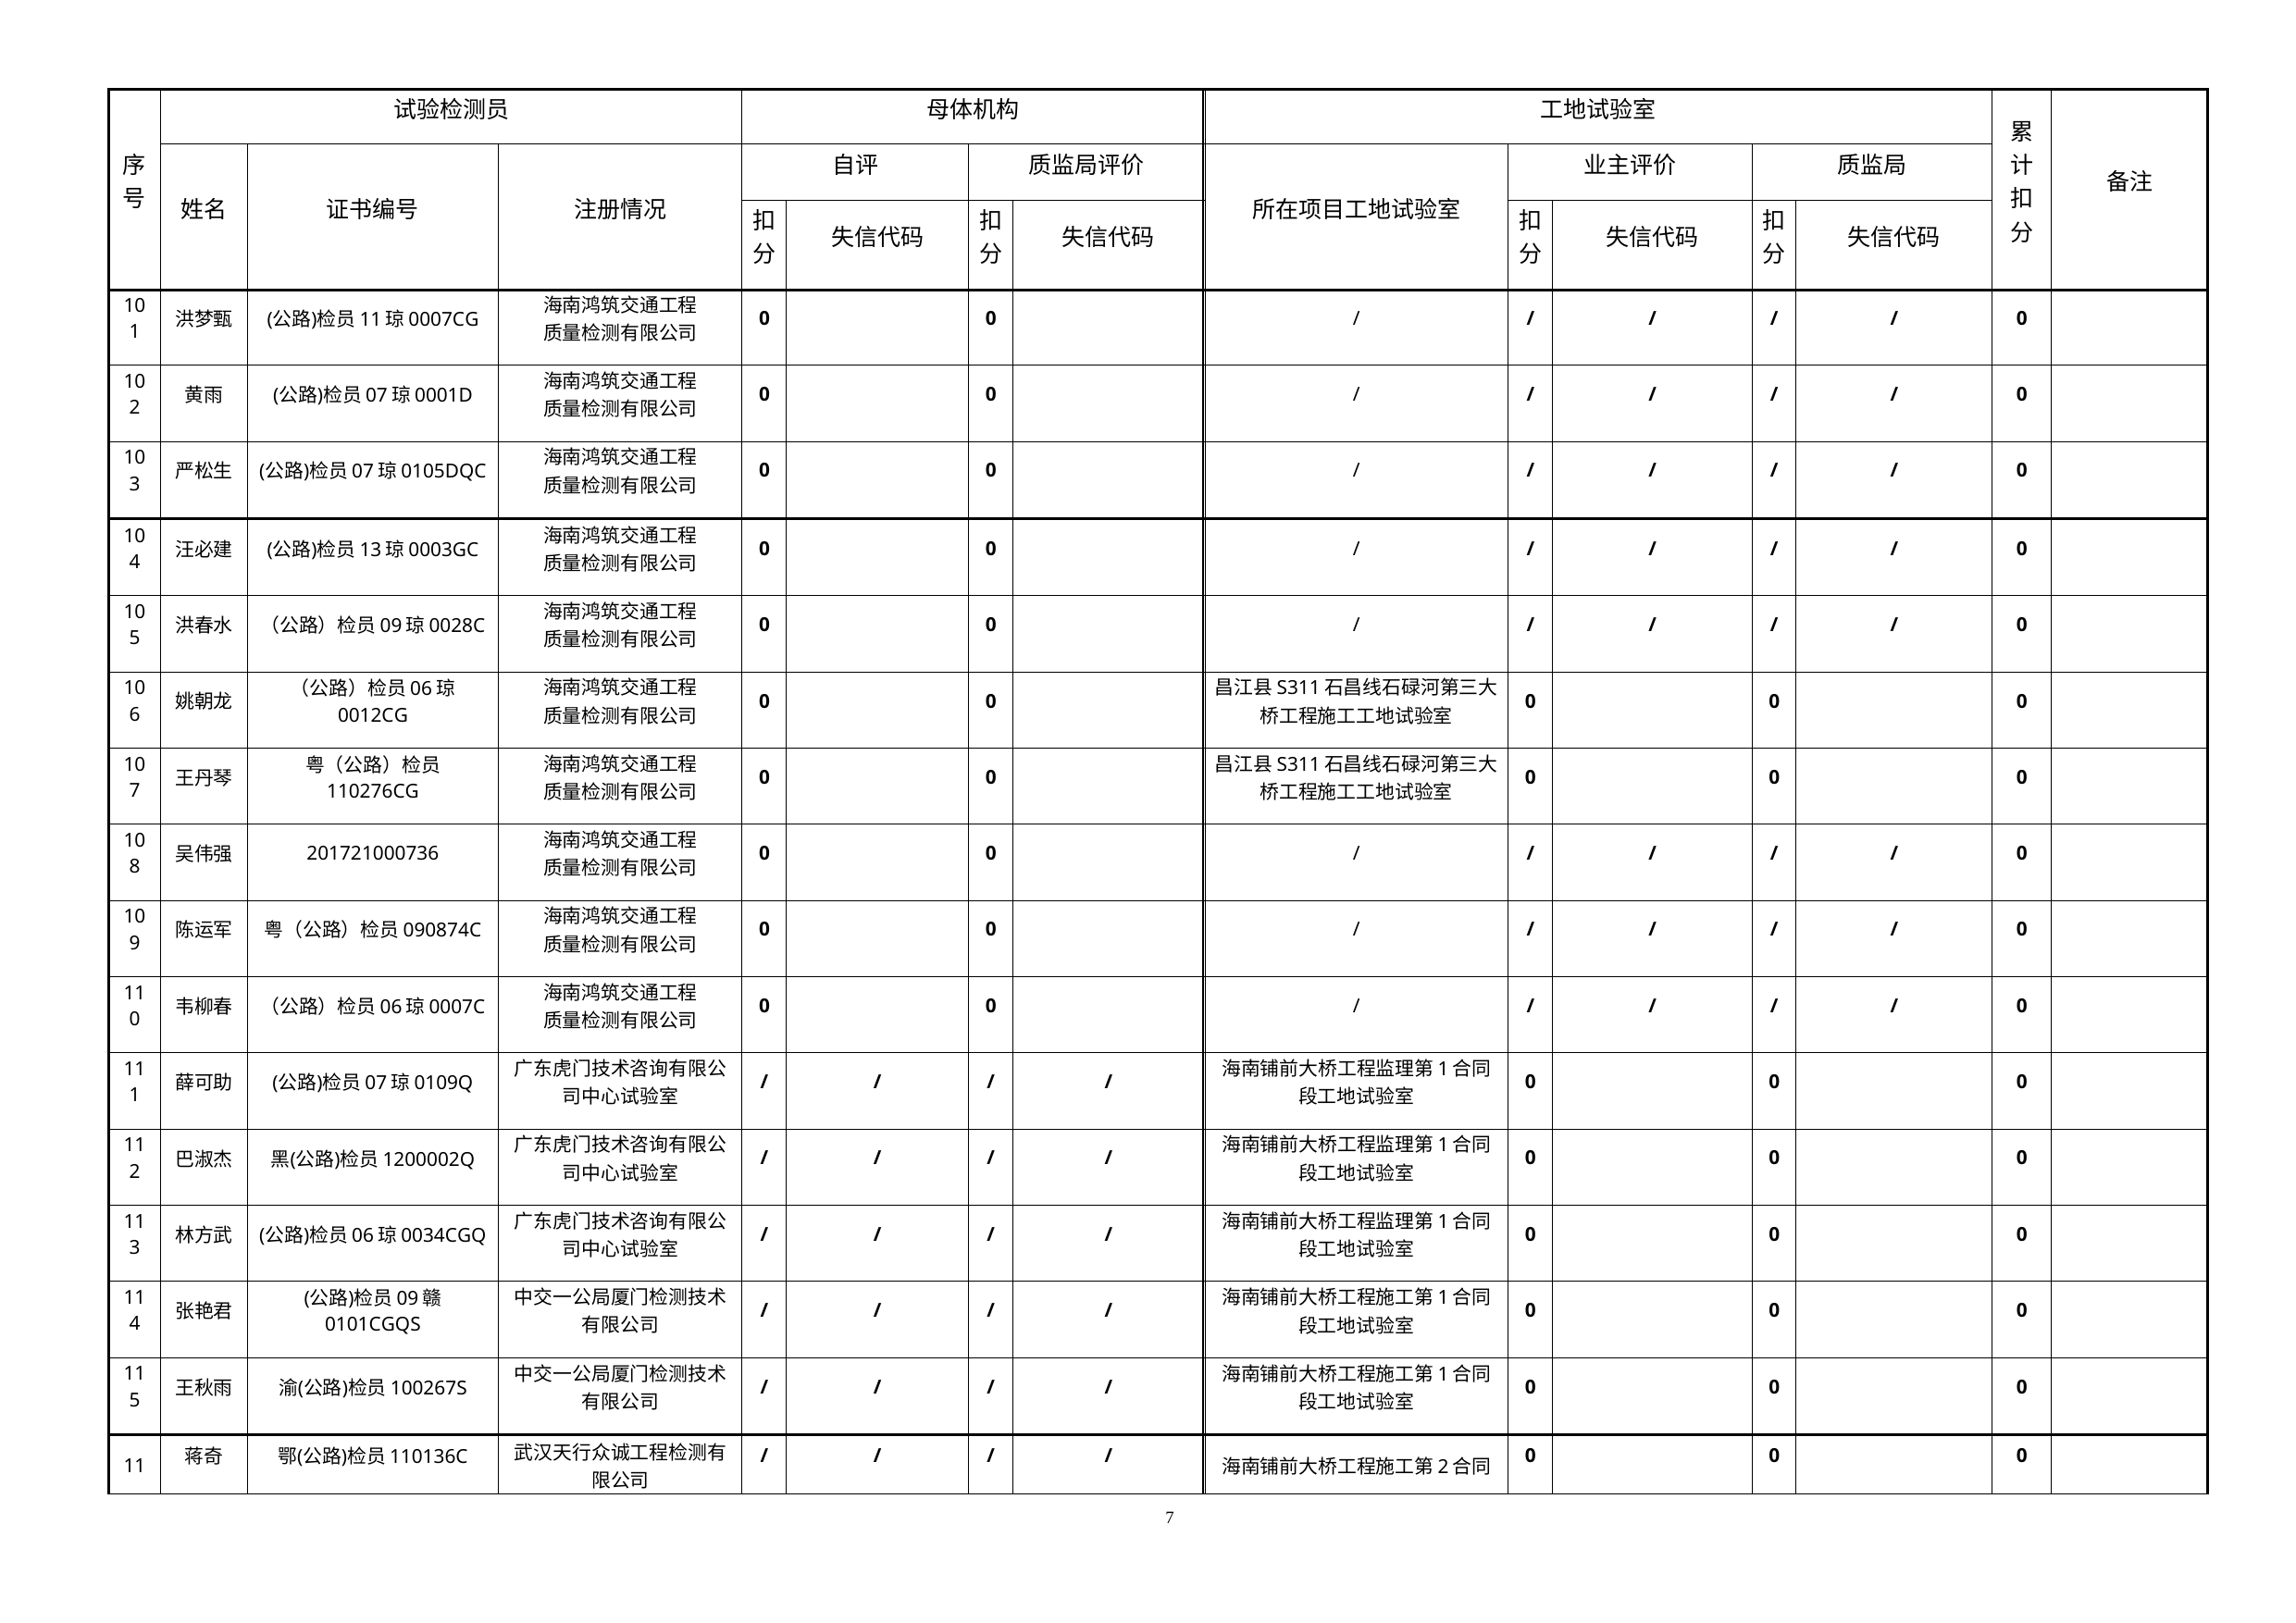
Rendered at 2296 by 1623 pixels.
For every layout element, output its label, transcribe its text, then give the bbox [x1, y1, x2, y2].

table_cell 0 [1992, 1358, 2051, 1433]
table_cell 海南铺前大桥工程监理第1合同段工地试验室 [1206, 1206, 1508, 1281]
table_cell 112 [110, 1130, 160, 1205]
table_cell / [1553, 901, 1752, 976]
table_cell 0 [1992, 977, 2051, 1052]
table_cell / [1206, 291, 1508, 365]
table_cell 昌江县S311石昌线石碌河第三大桥工程施工工地试验室 [1206, 673, 1508, 748]
table_cell 失信代码 [1553, 201, 1752, 289]
table_cell (公路)检员11琼0007CG [248, 291, 498, 365]
table_cell / [787, 1282, 968, 1357]
table_cell 陈运军 [161, 901, 247, 976]
table_cell 0 [1992, 596, 2051, 672]
table_cell [1796, 749, 1992, 824]
table_cell / [1753, 824, 1795, 900]
table_cell 所在项目工地试验室 [1206, 144, 1508, 289]
table_cell [2052, 291, 2206, 365]
table_cell 0 [969, 442, 1012, 517]
table_cell / [1206, 901, 1508, 976]
table_cell (公路)检员07琼0001D [248, 365, 498, 441]
table_cell 质监局评价 [969, 144, 1202, 200]
table_cell 渝(公路)检员100267S [248, 1358, 498, 1433]
table_cell 广东虎门技术咨询有限公司中心试验室 [499, 1130, 741, 1205]
table_cell [1553, 1206, 1752, 1281]
table_cell / [1753, 520, 1795, 595]
table_cell 王秋雨 [161, 1358, 247, 1433]
table_cell [787, 749, 968, 824]
table_cell 0 [969, 749, 1012, 824]
table_cell 0 [742, 291, 786, 365]
table_cell 109 [110, 901, 160, 976]
table_cell [1013, 977, 1202, 1052]
table_cell 0 [1992, 442, 2051, 517]
table_cell 0 [1508, 1130, 1552, 1205]
table_cell [1013, 596, 1202, 672]
table_cell / [1553, 977, 1752, 1052]
table_cell 0 [742, 749, 786, 824]
table_cell / [1013, 1282, 1202, 1357]
table_cell 海南鸿筑交通工程 质量检测有限公司 [499, 749, 741, 824]
table_cell / [969, 1130, 1012, 1205]
table_cell [1013, 520, 1202, 595]
table_cell 海南鸿筑交通工程 质量检测有限公司 [499, 901, 741, 976]
table_cell 黄雨 [161, 365, 247, 441]
table_header 序号 [110, 91, 160, 289]
table_cell 0 [1753, 1436, 1795, 1493]
table_cell [787, 520, 968, 595]
table_cell 106 [110, 673, 160, 748]
table_cell / [1553, 520, 1752, 595]
table_cell 质监局 [1753, 144, 1992, 200]
table_cell [787, 442, 968, 517]
table_cell / [1206, 520, 1508, 595]
table_cell 中交一公局厦门检测技术有限公司 [499, 1358, 741, 1433]
table_cell （公路）检员09琼0028C [248, 596, 498, 672]
table_cell 扣分 [1508, 201, 1552, 289]
table_cell / [1753, 442, 1795, 517]
table_cell [1553, 1282, 1752, 1357]
table_cell 粤（公路）检员090874C [248, 901, 498, 976]
table_cell 0 [1753, 673, 1795, 748]
table_cell / [1206, 442, 1508, 517]
table_cell / [1508, 901, 1552, 976]
table_cell / [1206, 977, 1508, 1052]
table_cell / [1206, 365, 1508, 441]
table_cell / [742, 1130, 786, 1205]
table_cell 注册情况 [499, 144, 741, 289]
table_cell / [1553, 596, 1752, 672]
table_cell / [1206, 596, 1508, 672]
table_cell (公路)检员07琼0109Q [248, 1053, 498, 1128]
table_cell / [787, 1206, 968, 1281]
table_cell 海南鸿筑交通工程 质量检测有限公司 [499, 824, 741, 900]
table_cell [1796, 1436, 1992, 1493]
table_cell / [742, 1358, 786, 1433]
table_cell / [1508, 365, 1552, 441]
table_cell 粤（公路）检员110276CG [248, 749, 498, 824]
table_cell 113 [110, 1206, 160, 1281]
table_cell 蒋奇 [161, 1436, 247, 1493]
table_cell [2052, 1053, 2206, 1128]
table_cell [1553, 749, 1752, 824]
table_cell / [742, 1282, 786, 1357]
table_cell (公路)检员07琼0105DQC [248, 442, 498, 517]
table_cell 0 [742, 520, 786, 595]
table_cell 0 [1992, 824, 2051, 900]
table_cell / [787, 1053, 968, 1128]
table_cell 0 [969, 977, 1012, 1052]
table_cell 0 [1992, 673, 2051, 748]
table_cell [1553, 673, 1752, 748]
table_cell 昌江县S311石昌线石碌河第三大桥工程施工工地试验室 [1206, 749, 1508, 824]
table_cell [1553, 1436, 1752, 1493]
table_cell [787, 901, 968, 976]
table_cell [787, 977, 968, 1052]
table_cell 111 [110, 1053, 160, 1128]
table_cell 0 [1992, 1130, 2051, 1205]
table_cell 102 [110, 365, 160, 441]
table_cell 0 [1508, 1358, 1552, 1433]
table_cell 失信代码 [787, 201, 968, 289]
table_cell 姓名 [161, 144, 247, 289]
table_cell / [1508, 442, 1552, 517]
table_cell 失信代码 [1796, 201, 1992, 289]
table_cell / [1553, 824, 1752, 900]
table_cell 海南鸿筑交通工程 质量检测有限公司 [499, 291, 741, 365]
table_cell / [1013, 1358, 1202, 1433]
table_cell 0 [1508, 1206, 1552, 1281]
table_cell / [969, 1436, 1012, 1493]
table_cell 海南铺前大桥工程施工第1合同段工地试验室 [1206, 1282, 1508, 1357]
table_cell 扣分 [969, 201, 1012, 289]
table_cell 0 [1992, 749, 2051, 824]
table_cell 0 [1508, 1282, 1552, 1357]
table_cell / [1013, 1436, 1202, 1493]
table_cell [2052, 596, 2206, 672]
table_cell 证书编号 [248, 144, 498, 289]
table_cell 海南鸿筑交通工程 质量检测有限公司 [499, 365, 741, 441]
table_cell 110 [110, 977, 160, 1052]
table_cell 海南鸿筑交通工程 质量检测有限公司 [499, 977, 741, 1052]
table_cell 武汉天行众诚工程检测有限公司 [499, 1436, 741, 1493]
table_cell / [1206, 824, 1508, 900]
table_cell 海南铺前大桥工程施工第1合同段工地试验室 [1206, 1358, 1508, 1433]
table_cell 108 [110, 824, 160, 900]
table_cell (公路)检员09赣0101CGQS [248, 1282, 498, 1357]
table_cell 0 [742, 673, 786, 748]
table_cell 韦柳春 [161, 977, 247, 1052]
table_cell [2052, 1282, 2206, 1357]
table_cell [1013, 291, 1202, 365]
table_cell 0 [1992, 1206, 2051, 1281]
table_cell [1796, 673, 1992, 748]
table_cell 吴伟强 [161, 824, 247, 900]
table_cell [1013, 749, 1202, 824]
table_cell 114 [110, 1282, 160, 1357]
table_cell / [969, 1053, 1012, 1128]
table_cell 扣分 [742, 201, 786, 289]
table_cell [787, 291, 968, 365]
table_cell 0 [969, 673, 1012, 748]
table_cell 自评 [742, 144, 968, 200]
table_cell 0 [1992, 901, 2051, 976]
table_cell [2052, 673, 2206, 748]
table_cell [2052, 520, 2206, 595]
table_cell / [1753, 596, 1795, 672]
table_cell 0 [1753, 749, 1795, 824]
table_cell [2052, 1358, 2206, 1433]
table_cell 张艳君 [161, 1282, 247, 1357]
table_cell 0 [742, 901, 786, 976]
table_cell / [1508, 520, 1552, 595]
table_cell / [1013, 1130, 1202, 1205]
table_cell 海南鸿筑交通工程 质量检测有限公司 [499, 673, 741, 748]
table_header 试验检测员 [161, 91, 741, 143]
table_cell 中交一公局厦门检测技术有限公司 [499, 1282, 741, 1357]
table_cell / [1508, 977, 1552, 1052]
table_cell / [1553, 442, 1752, 517]
table_cell 姚朝龙 [161, 673, 247, 748]
table_cell [2052, 442, 2206, 517]
table_cell 0 [1753, 1206, 1795, 1281]
table_cell [1013, 673, 1202, 748]
table_cell 0 [969, 824, 1012, 900]
table_cell 0 [1508, 1053, 1552, 1128]
table_cell / [969, 1206, 1012, 1281]
table_cell 海南铺前大桥工程监理第1合同段工地试验室 [1206, 1053, 1508, 1128]
table_header 累计扣分 [1992, 91, 2051, 289]
table_cell / [1753, 901, 1795, 976]
table_cell [2052, 1436, 2206, 1493]
table_cell 洪梦甄 [161, 291, 247, 365]
table_cell / [1553, 365, 1752, 441]
table_cell (公路)检员13琼0003GC [248, 520, 498, 595]
table_cell 0 [1753, 1130, 1795, 1205]
table_cell 116 [110, 1436, 160, 1493]
table_cell 巴淑杰 [161, 1130, 247, 1205]
table_cell 0 [742, 365, 786, 441]
table_cell / [1796, 291, 1992, 365]
table_cell 海南鸿筑交通工程 质量检测有限公司 [499, 520, 741, 595]
table_cell / [1796, 520, 1992, 595]
table_cell 101 [110, 291, 160, 365]
table_cell 王丹琴 [161, 749, 247, 824]
table_header 备注 [2052, 91, 2206, 289]
table_cell [1796, 1053, 1992, 1128]
table_cell / [787, 1358, 968, 1433]
table_cell 林方武 [161, 1206, 247, 1281]
table_cell 0 [742, 824, 786, 900]
table_cell (公路)检员06琼0034CGQ [248, 1206, 498, 1281]
table_cell （公路）检员06琼0012CG [248, 673, 498, 748]
table_cell 业主评价 [1508, 144, 1752, 200]
table_cell [1553, 1130, 1752, 1205]
table_cell [1013, 901, 1202, 976]
table_cell [2052, 901, 2206, 976]
table_cell [2052, 824, 2206, 900]
table_cell 海南鸿筑交通工程 质量检测有限公司 [499, 442, 741, 517]
table_cell [1796, 1282, 1992, 1357]
table_cell 0 [969, 365, 1012, 441]
table_cell 103 [110, 442, 160, 517]
table_cell / [787, 1130, 968, 1205]
table_cell 0 [969, 901, 1012, 976]
table_cell 0 [969, 596, 1012, 672]
table_cell [787, 673, 968, 748]
table_cell 0 [1508, 1436, 1552, 1493]
table_cell [2052, 749, 2206, 824]
table_cell [1013, 824, 1202, 900]
table_cell / [1753, 365, 1795, 441]
table_cell / [1796, 596, 1992, 672]
table_cell / [1796, 901, 1992, 976]
table_cell / [969, 1282, 1012, 1357]
table_cell / [787, 1436, 968, 1493]
table_cell / [1508, 596, 1552, 672]
table_cell / [742, 1053, 786, 1128]
table_cell / [1553, 291, 1752, 365]
table_cell 107 [110, 749, 160, 824]
table_cell 广东虎门技术咨询有限公司中心试验室 [499, 1053, 741, 1128]
table_cell / [1796, 824, 1992, 900]
table_cell 扣分 [1753, 201, 1795, 289]
table_cell / [1508, 291, 1552, 365]
table_cell 115 [110, 1358, 160, 1433]
table_cell 0 [1508, 673, 1552, 748]
table_cell 0 [1992, 1436, 2051, 1493]
table_cell / [742, 1206, 786, 1281]
table_cell 黑(公路)检员1200002Q [248, 1130, 498, 1205]
table_cell 海南鸿筑交通工程 质量检测有限公司 [499, 596, 741, 672]
table_cell [2052, 977, 2206, 1052]
table_cell [1553, 1053, 1752, 1128]
table_cell 鄂(公路)检员110136C [248, 1436, 498, 1493]
table_cell / [1013, 1053, 1202, 1128]
table_cell 严松生 [161, 442, 247, 517]
table_cell [1553, 1358, 1752, 1433]
table_cell [2052, 1130, 2206, 1205]
table_cell [2052, 365, 2206, 441]
table_cell 104 [110, 520, 160, 595]
table_cell [787, 365, 968, 441]
table_cell [1013, 442, 1202, 517]
table_cell 薛可助 [161, 1053, 247, 1128]
table_cell [1013, 365, 1202, 441]
table_cell [2052, 1206, 2206, 1281]
table_cell 0 [1992, 365, 2051, 441]
table_cell / [742, 1436, 786, 1493]
table_header 母体机构 [742, 91, 1202, 143]
table_cell 0 [969, 520, 1012, 595]
table_cell 0 [742, 977, 786, 1052]
table_cell / [1753, 977, 1795, 1052]
table_cell 201721000736 [248, 824, 498, 900]
table_cell 0 [1508, 749, 1552, 824]
table_cell 0 [1992, 1282, 2051, 1357]
table_cell / [1013, 1206, 1202, 1281]
table_cell 失信代码 [1013, 201, 1202, 289]
table_cell 广东虎门技术咨询有限公司中心试验室 [499, 1206, 741, 1281]
table_header 工地试验室 [1206, 91, 1992, 143]
table_cell [787, 824, 968, 900]
table_cell 0 [1992, 520, 2051, 595]
table_cell 海南铺前大桥工程施工第2合同段工地试验室 [1206, 1436, 1508, 1493]
table_cell 0 [1753, 1358, 1795, 1433]
table_cell 海南铺前大桥工程监理第1合同段工地试验室 [1206, 1130, 1508, 1205]
table_cell （公路）检员06琼0007C [248, 977, 498, 1052]
table_cell / [969, 1358, 1012, 1433]
table_cell 105 [110, 596, 160, 672]
table_cell 洪春水 [161, 596, 247, 672]
table_cell / [1753, 291, 1795, 365]
table_cell / [1508, 824, 1552, 900]
table_cell [787, 596, 968, 672]
table_cell / [1796, 365, 1992, 441]
table_cell 0 [1753, 1282, 1795, 1357]
table_cell 0 [1992, 1053, 2051, 1128]
table_cell 0 [742, 442, 786, 517]
table_cell [1796, 1130, 1992, 1205]
table_cell 0 [969, 291, 1012, 365]
table_cell / [1796, 977, 1992, 1052]
table_cell 汪必建 [161, 520, 247, 595]
table_cell 0 [742, 596, 786, 672]
table_cell [1796, 1358, 1992, 1433]
table_cell [1796, 1206, 1992, 1281]
table_cell 0 [1753, 1053, 1795, 1128]
table_cell / [1796, 442, 1992, 517]
table_cell 0 [1992, 291, 2051, 365]
